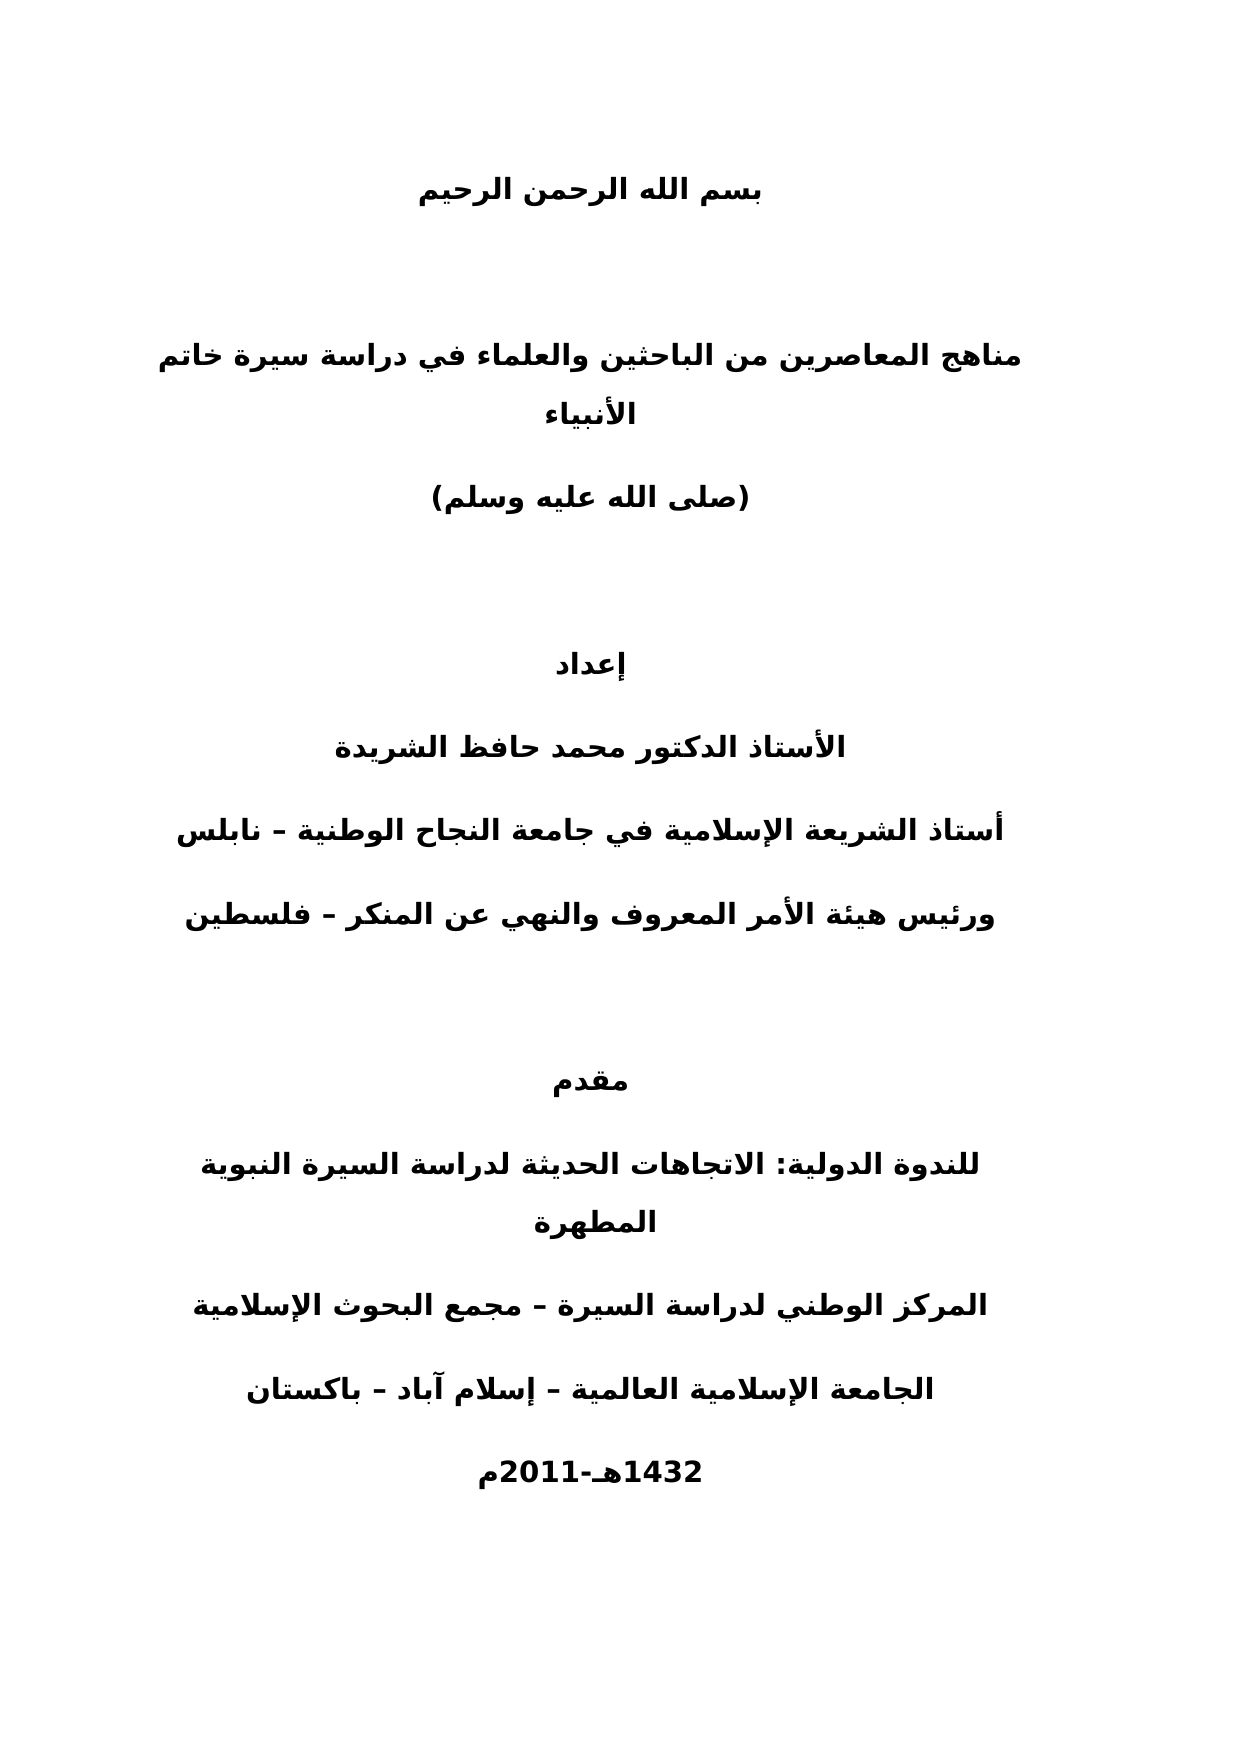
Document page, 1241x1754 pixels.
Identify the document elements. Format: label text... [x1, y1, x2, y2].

text ورئيس هيئة الأمر المعروف والنهي عن المنكر – فلسطين [148, 873, 1033, 931]
text أستاذ الشريعة الإسلامية في جامعة النجاح الوطنية – نابلس [148, 789, 1033, 848]
text إعداد [148, 623, 1033, 681]
text مناهج المعاصرين من الباحثين والعلماء في دراسة سيرة خاتم الأنبياء [148, 314, 1033, 431]
text المركز الوطني لدراسة السيرة – مجمع البحوث الإسلامية [148, 1264, 1033, 1323]
text للندوة الدولية: الاتجاهات الحديثة لدراسة السيرة النبوية المطهرة [148, 1123, 1033, 1239]
text الجامعة الإسلامية العالمية – إسلام آباد – باكستان [148, 1348, 1033, 1406]
text (صلى الله عليه وسلم) [148, 456, 1033, 514]
text بسم الله الرحمن الرحيم [148, 148, 1033, 206]
text مقدم [148, 1039, 1033, 1098]
text الأستاذ الدكتور محمد حافظ الشريدة [148, 706, 1033, 764]
text 1432هـ-2011م [148, 1431, 1033, 1489]
